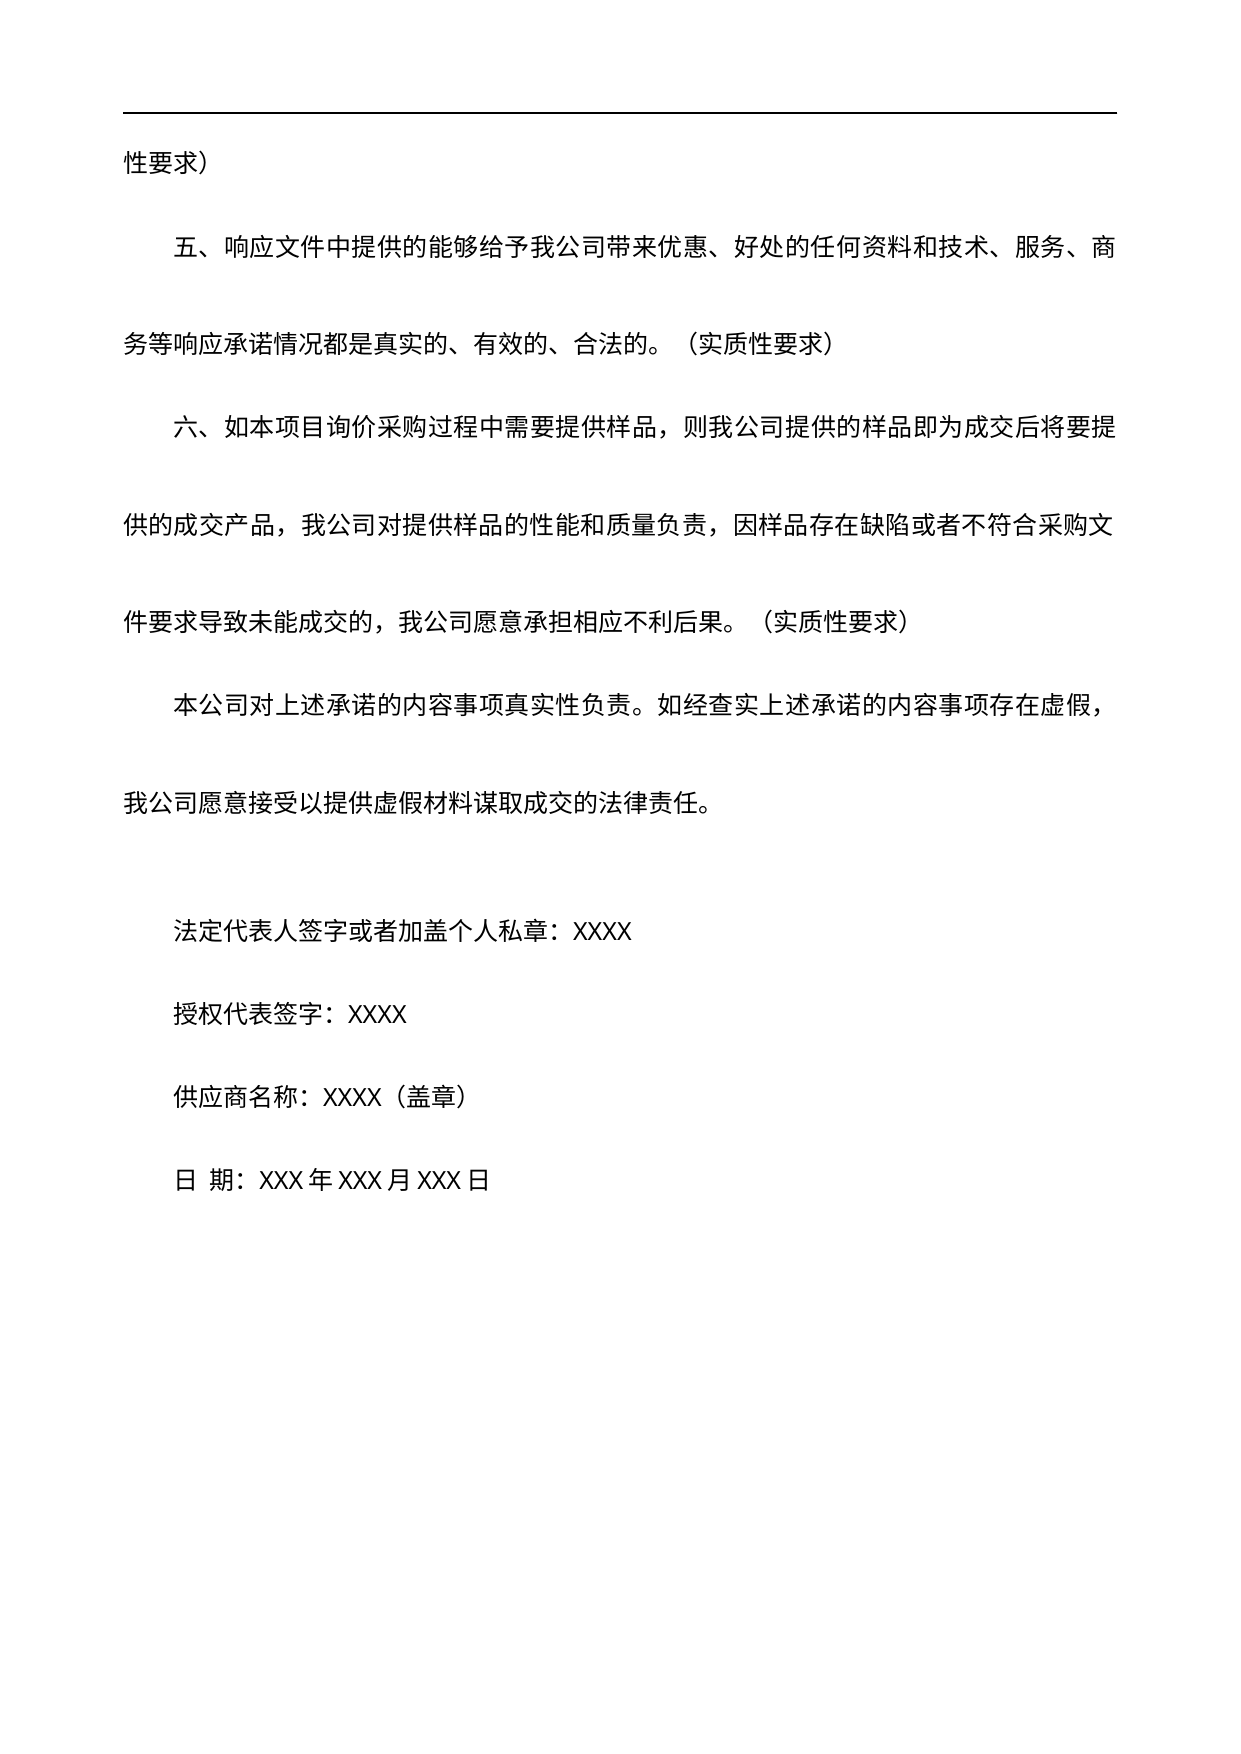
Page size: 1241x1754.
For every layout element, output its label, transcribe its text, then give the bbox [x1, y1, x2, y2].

text 授权代表签字：XXXX [123, 980, 1117, 1045]
text 本公司对上述承诺的内容事项真实性负责。如经查实上述承诺的内容事项存在虚假，我公司愿意接受以提供虚假材料谋取成交的法律责任。 [123, 671, 1117, 834]
text 五、响应文件中提供的能够给予我公司带来优惠、好处的任何资料和技术、服务、商务等响应承诺情况都是真实的、有效的、合法的。（实质性要求） [123, 213, 1117, 375]
text 日 期：XXX年XXX月XXX日 [123, 1146, 1117, 1211]
text 供应商名称：XXXX（盖章） [123, 1063, 1117, 1128]
text 法定代表人签字或者加盖个人私章：XXXX [123, 897, 1117, 962]
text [123, 129, 1117, 194]
text 六、如本项目询价采购过程中需要提供样品，则我公司提供的样品即为成交后将要提供的成交产品，我公司对提供样品的性能和质量负责，因样品存在缺陷或者不符合采购文件要求导致未能成交的，我公司愿意承担相应不利后果。（实质性要求） [123, 393, 1117, 653]
